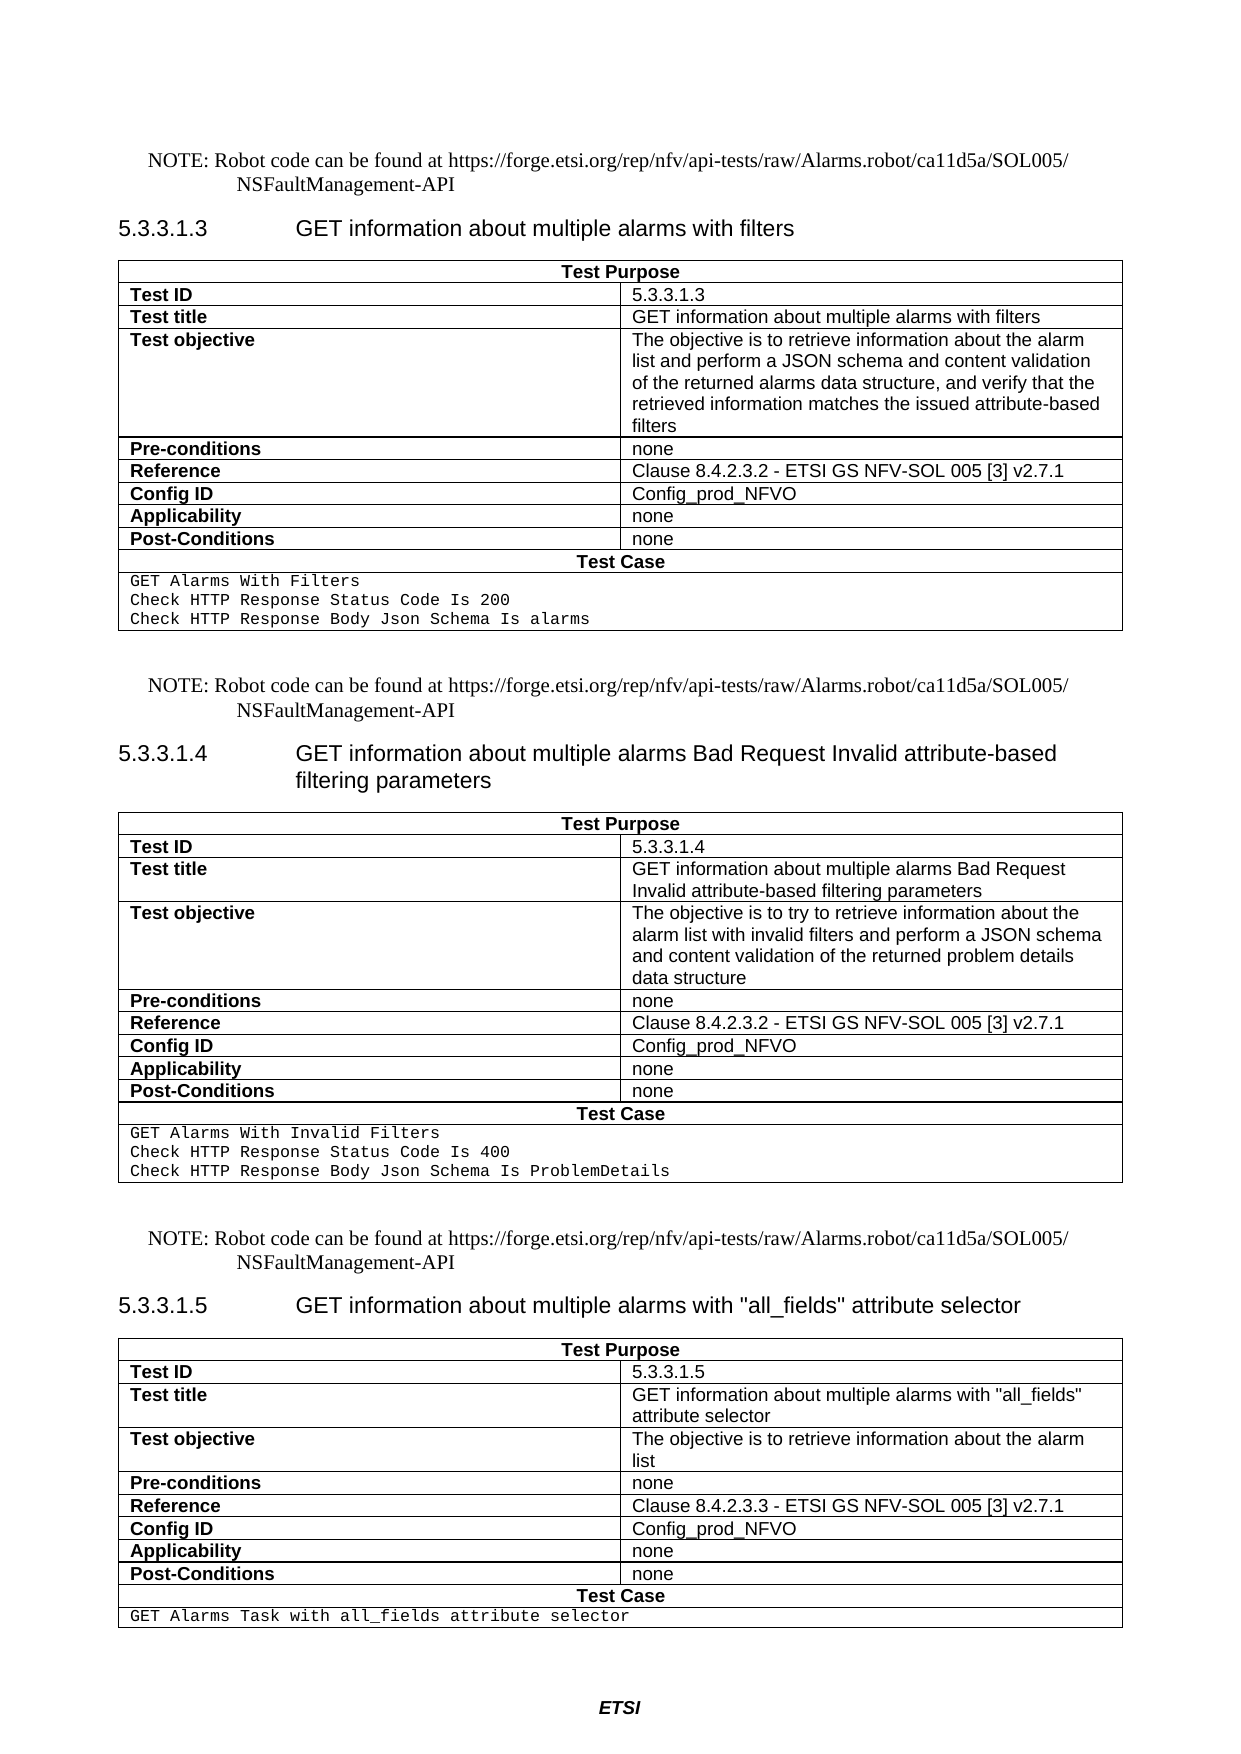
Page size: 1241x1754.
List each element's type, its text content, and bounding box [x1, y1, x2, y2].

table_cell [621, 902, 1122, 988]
subtitle 5.3.3.1.4 GET information about multiple alarms Bad Request Invalid attribute-based filtering parameters [118, 740, 1122, 793]
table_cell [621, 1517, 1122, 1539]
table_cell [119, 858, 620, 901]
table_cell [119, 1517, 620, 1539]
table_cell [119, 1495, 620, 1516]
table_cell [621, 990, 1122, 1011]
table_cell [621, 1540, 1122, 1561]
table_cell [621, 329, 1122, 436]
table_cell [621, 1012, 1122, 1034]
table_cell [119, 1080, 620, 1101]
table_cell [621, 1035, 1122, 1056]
subtitle 5.3.3.1.3 GET information about multiple alarms with filters [118, 214, 1122, 241]
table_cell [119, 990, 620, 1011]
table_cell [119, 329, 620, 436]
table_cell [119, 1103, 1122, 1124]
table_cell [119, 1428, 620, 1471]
text NOTE: Robot code can be found at https://forge.etsi.org/rep/nfv/api-tests/raw/Alarms.robot/ca11d5a/SOL005/NSFaultManagement-API [148, 148, 1122, 196]
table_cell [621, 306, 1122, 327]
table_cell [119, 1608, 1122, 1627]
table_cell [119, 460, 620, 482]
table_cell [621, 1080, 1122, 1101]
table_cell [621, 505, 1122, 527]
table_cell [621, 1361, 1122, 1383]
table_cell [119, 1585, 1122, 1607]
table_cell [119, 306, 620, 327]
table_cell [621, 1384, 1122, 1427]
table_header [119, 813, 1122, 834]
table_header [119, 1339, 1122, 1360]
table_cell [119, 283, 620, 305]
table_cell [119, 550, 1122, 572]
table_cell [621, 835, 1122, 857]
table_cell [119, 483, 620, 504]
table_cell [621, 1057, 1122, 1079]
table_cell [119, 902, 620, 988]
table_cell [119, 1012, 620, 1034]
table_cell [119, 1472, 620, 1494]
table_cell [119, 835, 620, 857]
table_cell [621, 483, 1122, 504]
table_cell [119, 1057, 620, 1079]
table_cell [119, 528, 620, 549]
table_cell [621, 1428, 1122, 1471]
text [148, 1226, 1122, 1274]
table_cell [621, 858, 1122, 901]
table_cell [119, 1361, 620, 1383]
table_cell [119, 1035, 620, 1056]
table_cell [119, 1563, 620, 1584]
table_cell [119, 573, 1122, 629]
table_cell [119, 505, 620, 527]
subtitle 5.3.3.1.5 GET information about multiple alarms with "all_fields" attribute selector [118, 1292, 1122, 1319]
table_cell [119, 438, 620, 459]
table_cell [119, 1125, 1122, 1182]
text NOTE: Robot code can be found at https://forge.etsi.org/rep/nfv/api-tests/raw/Alarms.robot/ca11d5a/SOL005/NSFaultManagement-API [148, 673, 1122, 722]
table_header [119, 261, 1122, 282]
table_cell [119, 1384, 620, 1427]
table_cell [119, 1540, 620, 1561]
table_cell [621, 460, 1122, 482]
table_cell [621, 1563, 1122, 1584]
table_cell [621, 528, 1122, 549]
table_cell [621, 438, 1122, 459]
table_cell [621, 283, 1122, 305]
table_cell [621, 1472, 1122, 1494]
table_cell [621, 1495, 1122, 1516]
